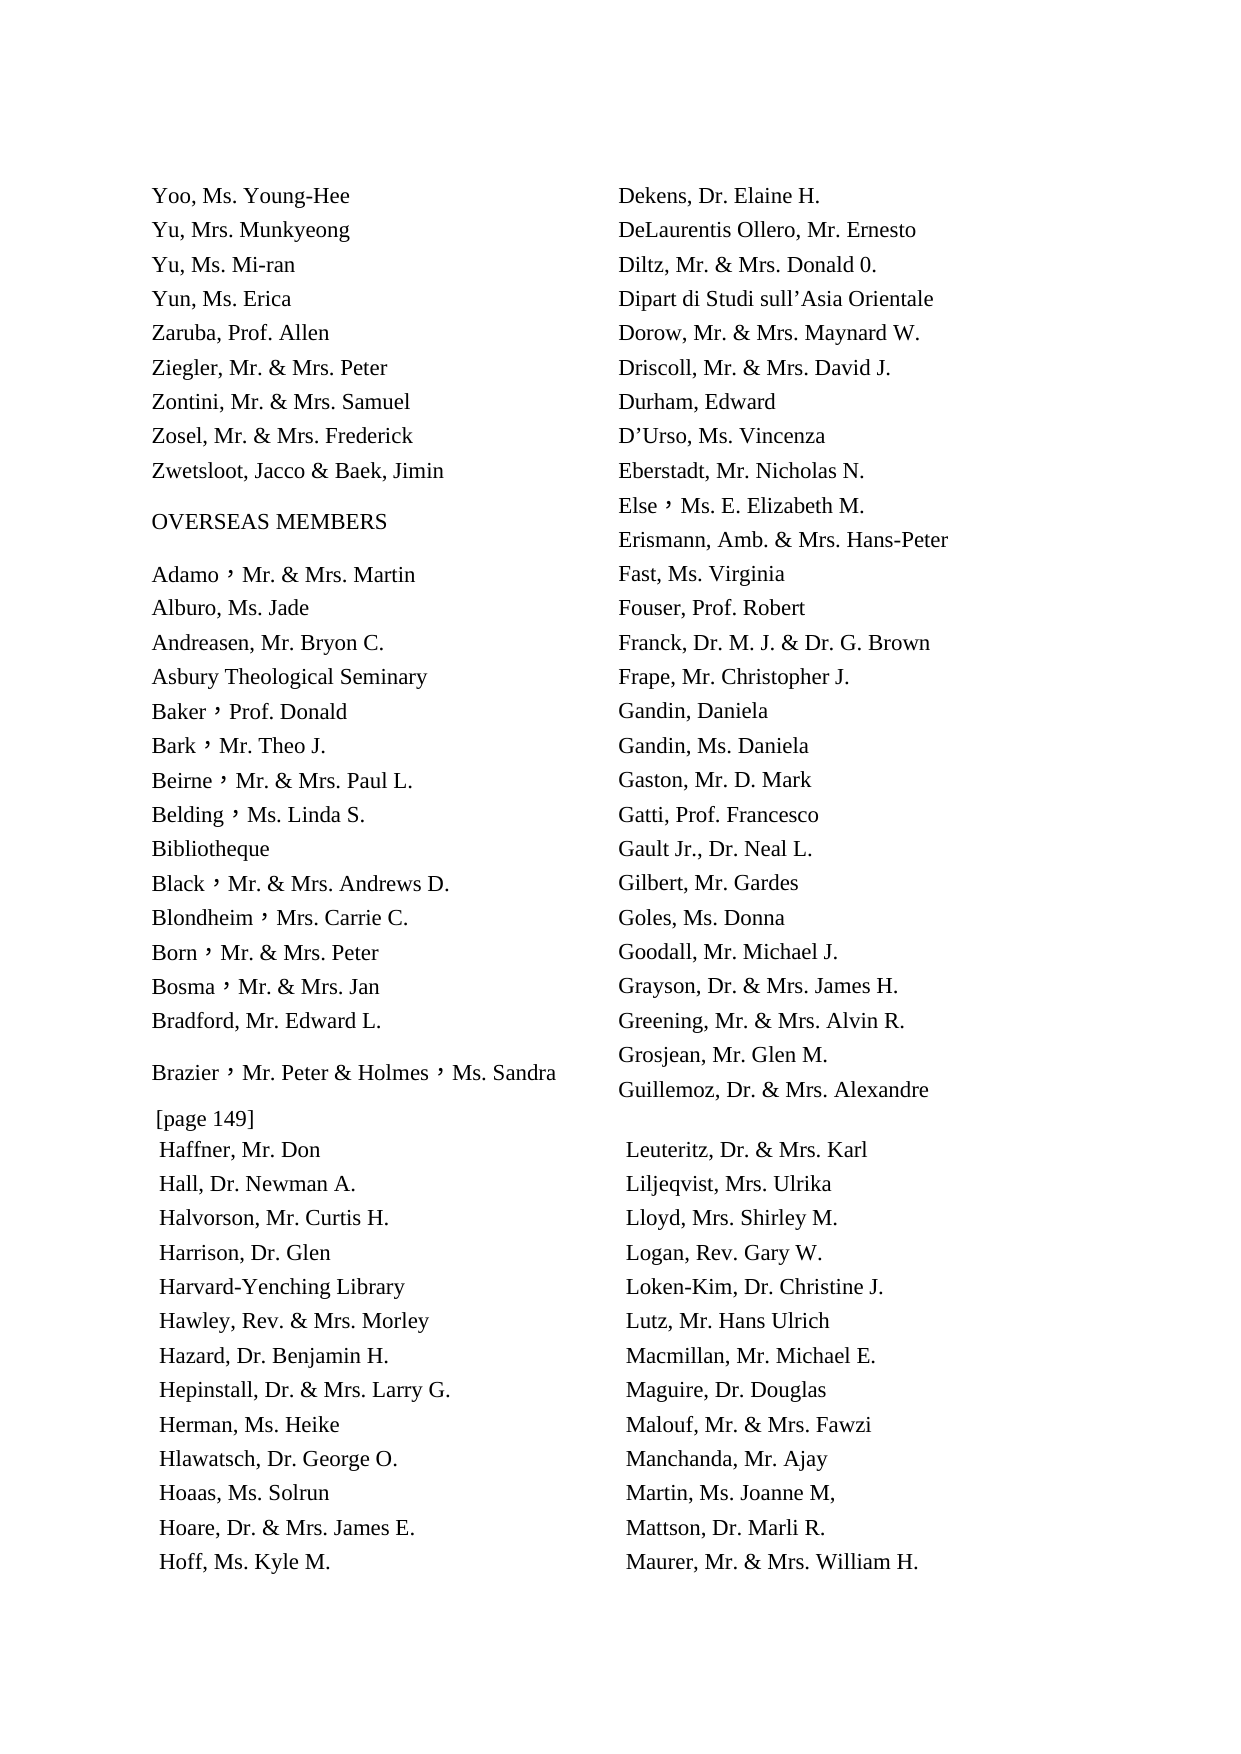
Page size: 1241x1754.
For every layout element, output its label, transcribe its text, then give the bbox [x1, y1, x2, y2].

table_cell Herman, Ms. Heike [149, 1407, 615, 1441]
table_cell Hlawatsch, Dr. George O. [149, 1441, 615, 1475]
table_cell Bark，Mr. Theo J. [150, 727, 617, 762]
table_cell Durham, Edward [617, 384, 1039, 418]
table_cell Erismann, Amb. & Mrs. Hans-Peter [617, 521, 1039, 555]
table_cell Yu, Ms. Mi-ran [150, 246, 617, 280]
table_cell Black，Mr. & Mrs. Andrews D. [150, 865, 617, 899]
table_cell Maurer, Mr. & Mrs. William H. [615, 1544, 1038, 1578]
table_cell Malouf, Mr. & Mrs. Fawzi [615, 1407, 1038, 1441]
table_cell Goodall, Mr. Michael J. [617, 934, 1039, 968]
table_cell Else，Ms. E. Elizabeth M. [617, 487, 1039, 521]
table_cell Dekens, Dr. Elaine H. [617, 177, 1039, 212]
table_cell Diltz, Mr. & Mrs. Donald 0. [617, 246, 1039, 280]
table_cell Asbury Theological Seminary [150, 659, 617, 693]
table_cell Grosjean, Mr. Glen M. [617, 1037, 1039, 1071]
table_cell Lutz, Mr. Hans Ulrich [615, 1304, 1038, 1338]
table_cell Andreasen, Mr. Bryon C. [150, 624, 617, 658]
table_cell D’Urso, Ms. Vincenza [617, 418, 1039, 452]
table_cell Dipart di Studi sull’Asia Orientale [617, 280, 1039, 315]
table_cell Driscoll, Mr. & Mrs. David J. [617, 349, 1039, 383]
table_cell Yoo, Ms. Young-Hee [150, 177, 617, 212]
table_cell Adamo，Mr. & Mrs. Martin [150, 555, 617, 590]
table_cell Gaston, Mr. D. Mark [617, 762, 1039, 796]
table_cell Gatti, Prof. Francesco [617, 796, 1039, 830]
table_cell Greening, Mr. & Mrs. Alvin R. [617, 1002, 1039, 1037]
table_cell Fast, Ms. Virginia [617, 555, 1039, 590]
table_cell Gandin, Ms. Daniela [617, 727, 1039, 762]
table_cell Alburo, Ms. Jade [150, 590, 617, 624]
table_cell Hall, Dr. Newman A. [149, 1166, 615, 1200]
table_cell Halvorson, Mr. Curtis H. [149, 1200, 615, 1235]
table_cell Yu, Mrs. Munkyeong [150, 212, 617, 246]
table_cell Bibliotheque [150, 830, 617, 865]
table_cell OVERSEAS MEMBERS [150, 487, 617, 555]
table_cell Zontini, Mr. & Mrs. Samuel [150, 384, 617, 418]
table_cell Eberstadt, Mr. Nicholas N. [617, 452, 1039, 487]
table_cell DeLaurentis Ollero, Mr. Ernesto [617, 212, 1039, 246]
table_cell Hazard, Dr. Benjamin H. [149, 1338, 615, 1372]
table_cell Grayson, Dr. & Mrs. James H. [617, 968, 1039, 1002]
table_cell Ziegler, Mr. & Mrs. Peter [150, 349, 617, 383]
table_cell Guillemoz, Dr. & Mrs. Alexandre [617, 1071, 1039, 1105]
table_cell Gault Jr., Dr. Neal L. [617, 830, 1039, 865]
table_cell Hoff, Ms. Kyle M. [149, 1544, 615, 1578]
table_cell Lloyd, Mrs. Shirley M. [615, 1200, 1038, 1235]
table_cell Loken-Kim, Dr. Christine J. [615, 1269, 1038, 1303]
table_cell Zwetsloot, Jacco & Baek, Jimin [150, 452, 617, 487]
table_cell Zaruba, Prof. Allen [150, 315, 617, 349]
table_header Haffner, Mr. Don [149, 1132, 615, 1166]
table_cell Liljeqvist, Mrs. Ulrika [615, 1166, 1038, 1200]
table_cell Zosel, Mr. & Mrs. Frederick [150, 418, 617, 452]
table_cell Yun, Ms. Erica [150, 280, 617, 315]
table_header Leuteritz, Dr. & Mrs. Karl [615, 1132, 1038, 1166]
table_cell Mattson, Dr. Marli R. [615, 1510, 1038, 1544]
table_cell Baker，Prof. Donald [150, 693, 617, 727]
table_cell Martin, Ms. Joanne M, [615, 1475, 1038, 1510]
table_cell Fouser, Prof. Robert [617, 590, 1039, 624]
table_cell Born，Mr. & Mrs. Peter [150, 934, 617, 968]
table_cell Logan, Rev. Gary W. [615, 1235, 1038, 1269]
table_cell Bradford, Mr. Edward L. [150, 1002, 617, 1037]
table_cell Hoare, Dr. & Mrs. James E. [149, 1510, 615, 1544]
table_cell Brazier，Mr. Peter & Holmes，Ms. Sandra [150, 1037, 617, 1105]
table_cell Frape, Mr. Christopher J. [617, 659, 1039, 693]
table_cell Manchanda, Mr. Ajay [615, 1441, 1038, 1475]
table_cell Harvard-Yenching Library [149, 1269, 615, 1303]
table_cell Hoaas, Ms. Solrun [149, 1475, 615, 1510]
table_cell Macmillan, Mr. Michael E. [615, 1338, 1038, 1372]
table_cell Beirne，Mr. & Mrs. Paul L. [150, 762, 617, 796]
table_cell Bosma，Mr. & Mrs. Jan [150, 968, 617, 1002]
table_cell Harrison, Dr. Glen [149, 1235, 615, 1269]
table_cell Gilbert, Mr. Gardes [617, 865, 1039, 899]
table_cell Gandin, Daniela [617, 693, 1039, 727]
table_cell Hawley, Rev. & Mrs. Morley [149, 1304, 615, 1338]
table_cell Belding，Ms. Linda S. [150, 796, 617, 830]
table_cell Blondheim，Mrs. Carrie C. [150, 899, 617, 933]
table_cell Franck, Dr. M. J. & Dr. G. Brown [617, 624, 1039, 658]
table_cell Hepinstall, Dr. & Mrs. Larry G. [149, 1372, 615, 1407]
table_cell Maguire, Dr. Douglas [615, 1372, 1038, 1407]
table_cell Dorow, Mr. & Mrs. Maynard W. [617, 315, 1039, 349]
text [page 149] [150, 1105, 1090, 1132]
table_cell Goles, Ms. Donna [617, 899, 1039, 933]
